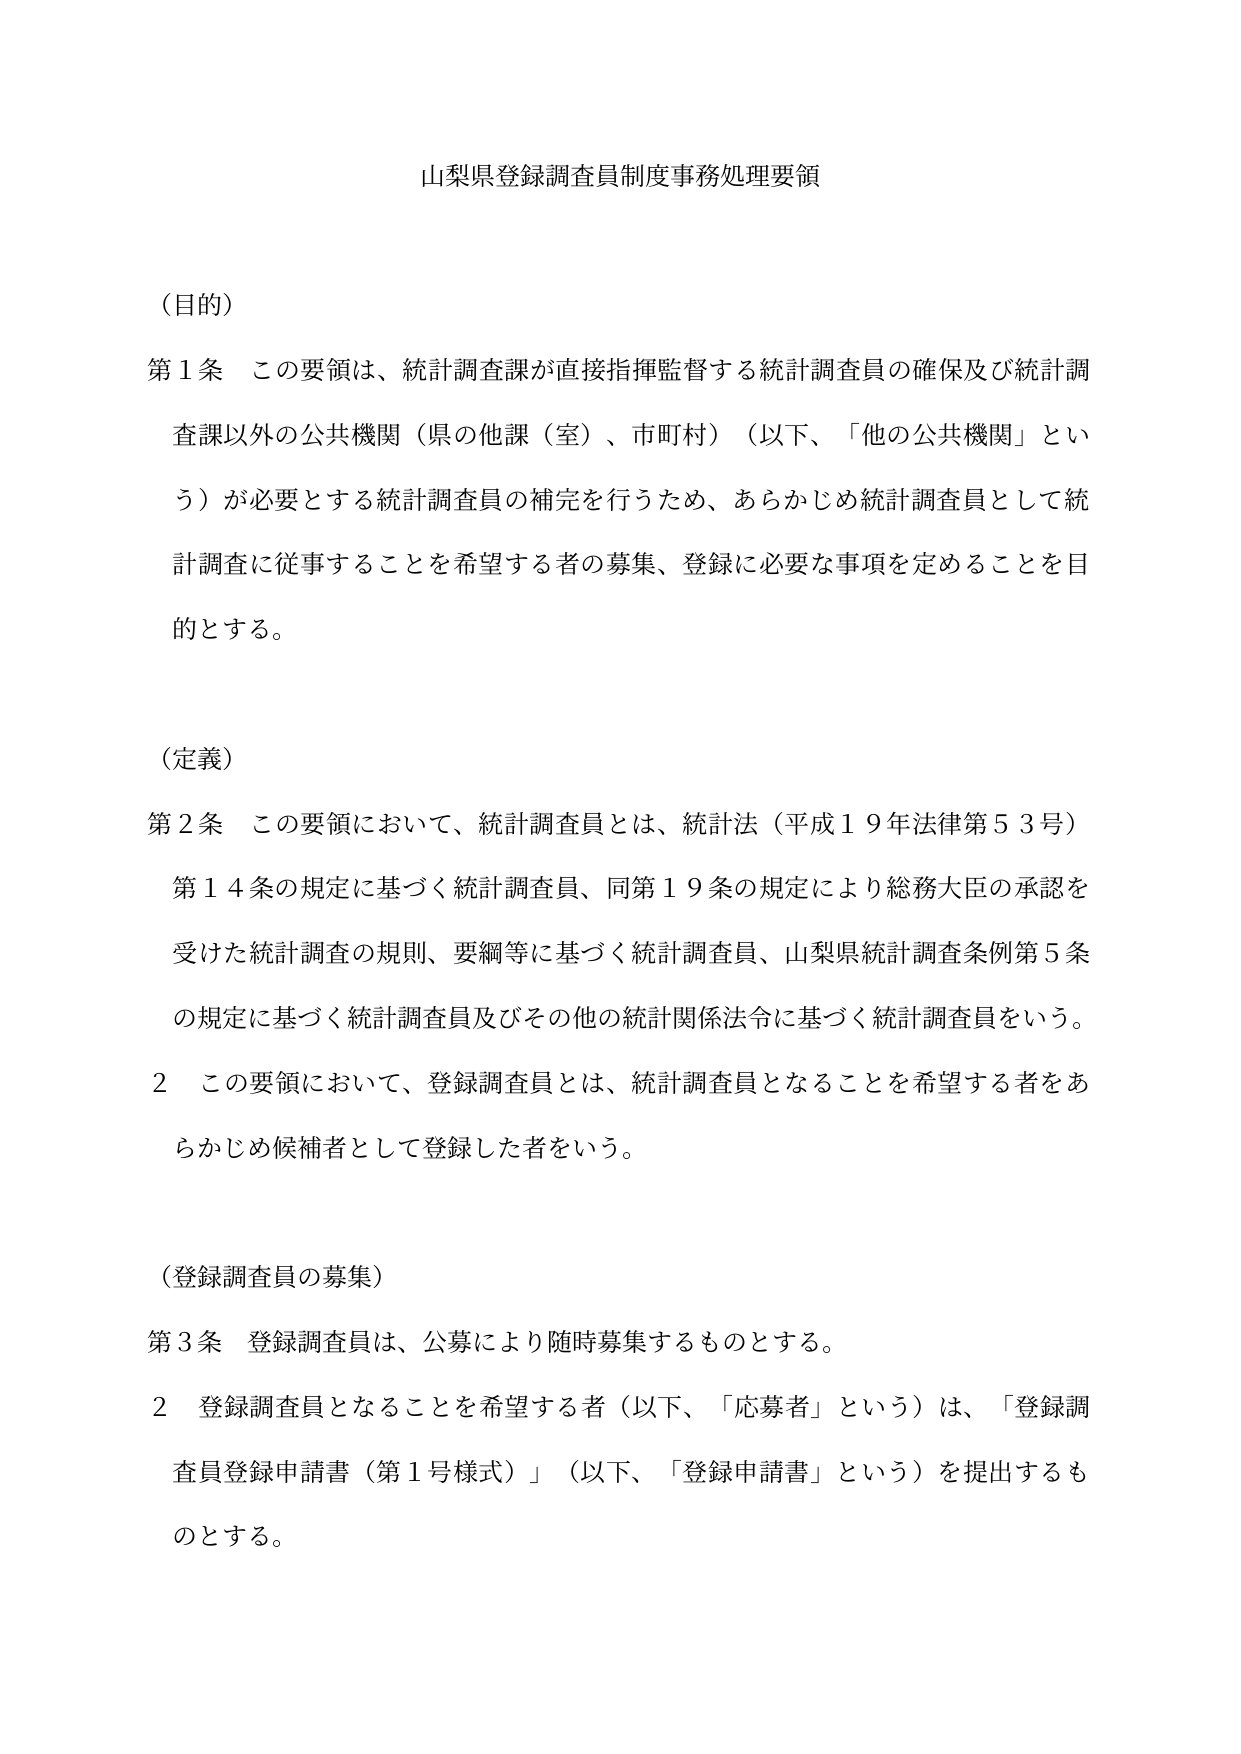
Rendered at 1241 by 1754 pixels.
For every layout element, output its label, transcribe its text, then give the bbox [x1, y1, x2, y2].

text ２ 登録調査員となることを希望する者（以下、「応募者」という）は、「登録調査員登録申請書（第１号様式）」（以下、「登録申請書」という）を提出するものとする。 [148, 1373, 1092, 1567]
text 山梨県登録調査員制度事務処理要領 [148, 142, 1092, 207]
text 第２条 この要領において、統計調査員とは、統計法（平成１９年法律第５３号）第１４条の規定に基づく統計調査員、同第１９条の規定により総務大臣の承認を受けた統計調査の規則、要綱等に基づく統計調査員、山梨県統計調査条例第５条の規定に基づく統計調査員及びその他の統計関係法令に基づく統計調査員をいう。 [148, 790, 1092, 1049]
text （登録調査員の募集） [148, 1243, 1092, 1308]
text （目的） [148, 272, 1092, 336]
text （定義） [148, 725, 1092, 790]
text ２ この要領において、登録調査員とは、統計調査員となることを希望する者をあらかじめ候補者として登録した者をいう。 [148, 1049, 1092, 1179]
text 第１条 この要領は、統計調査課が直接指揮監督する統計調査員の確保及び統計調査課以外の公共機関（県の他課（室）、市町村）（以下、「他の公共機関」という）が必要とする統計調査員の補完を行うため、あらかじめ統計調査員として統計調査に従事することを希望する者の募集、登録に必要な事項を定めることを目的とする。 [148, 336, 1092, 660]
text 第３条 登録調査員は、公募により随時募集するものとする。 [148, 1308, 1092, 1373]
